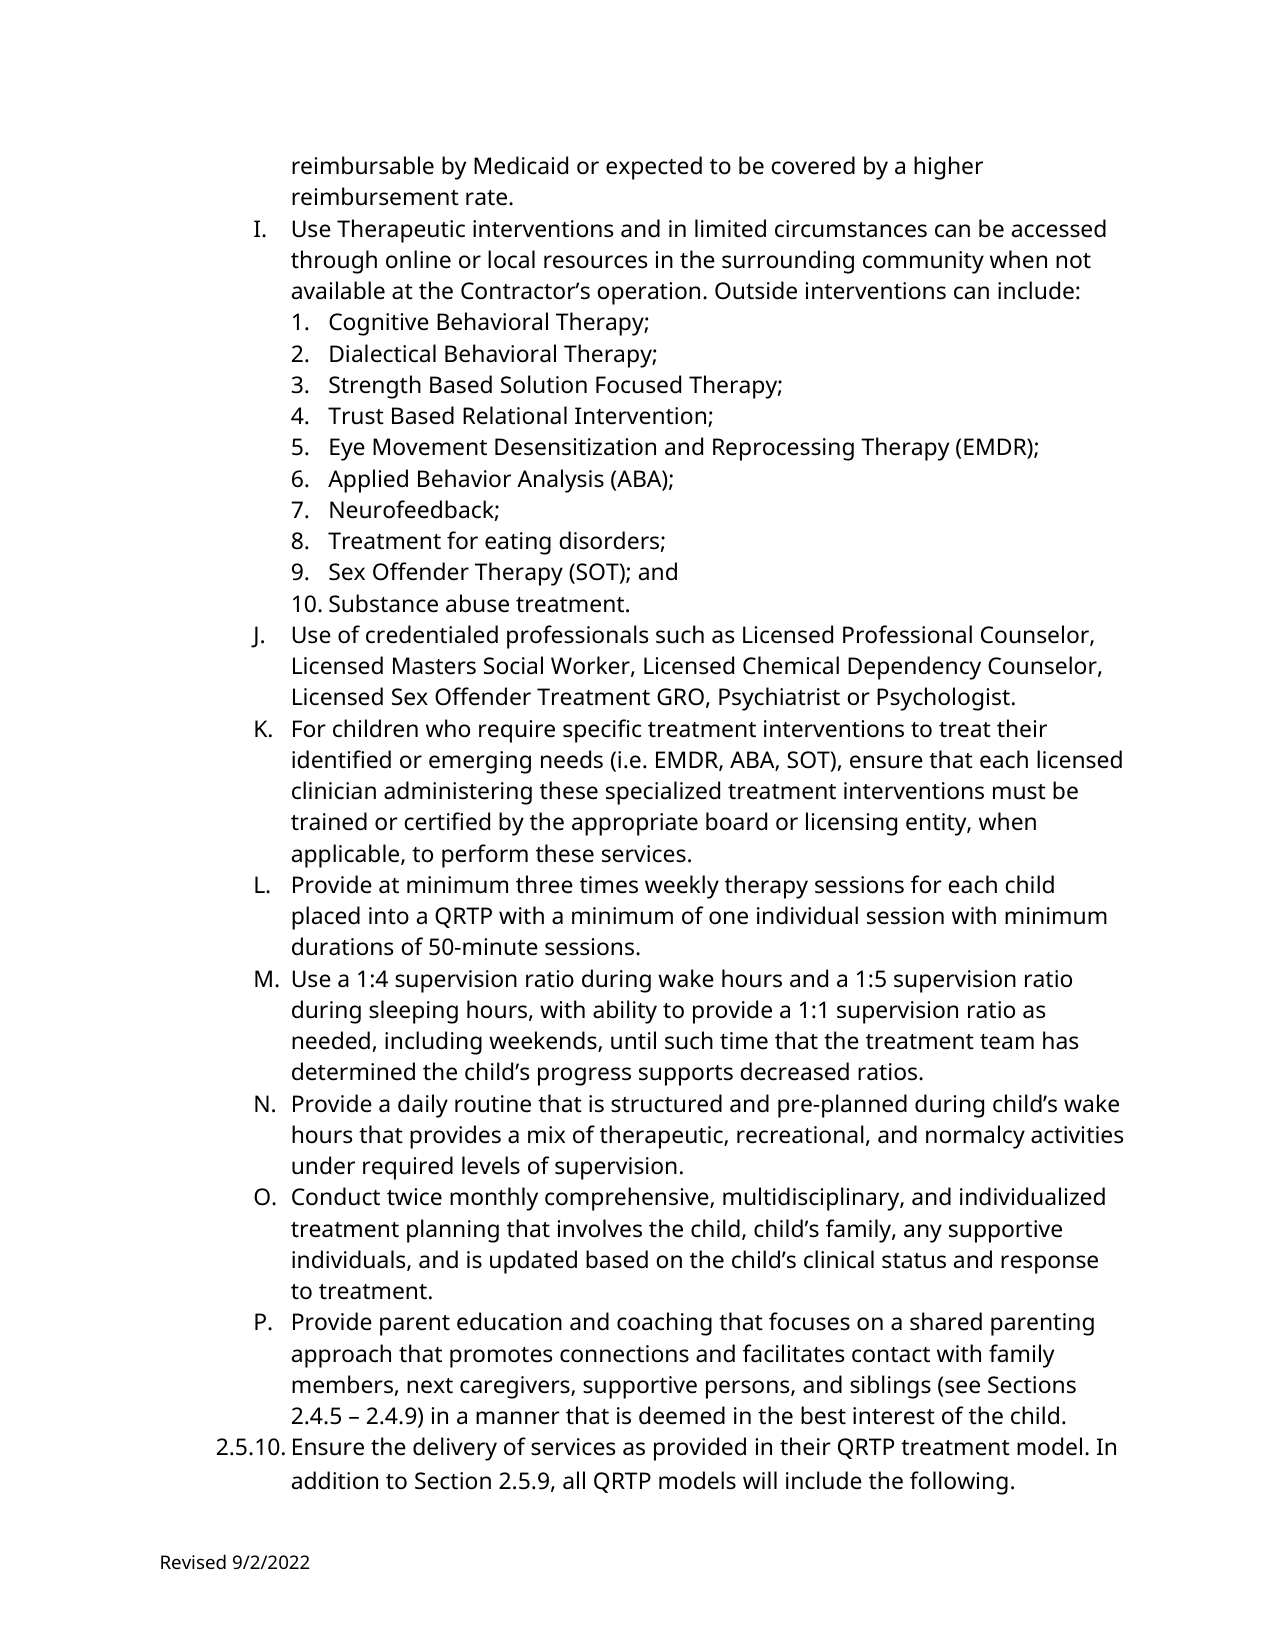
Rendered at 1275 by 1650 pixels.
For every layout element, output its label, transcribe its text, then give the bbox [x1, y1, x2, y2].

list Strength Based Solution Focused Therapy; [291, 369, 1125, 400]
list Applied Behavior Analysis (ABA); [291, 462, 1125, 494]
list Use of credentialed professionals such as Licensed Professional Counselor, Licensed Masters Social Worker, Licensed Chemical Dependency Counselor, Licensed Sex Offender Treatment GRO, Psychiatrist or Psychologist. [253, 619, 1125, 712]
list Dialectical Behavioral Therapy; [291, 337, 1125, 369]
subtitle Ensure the delivery of services as provided in their QRTP treatment model. In addition to Section 2.5.9, all QRTP models will include the following. [216, 1431, 1125, 1496]
list Neurofeedback; [291, 494, 1125, 525]
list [253, 150, 1125, 212]
list Use a 1:4 supervision ratio during wake hours and a 1:5 supervision ratio during sleeping hours, with ability to provide a 1:1 supervision ratio as needed, including weekends, until such time that the treatment team has determined the child’s progress supports decreased ratios. [253, 962, 1125, 1087]
list Cognitive Behavioral Therapy; [291, 306, 1125, 337]
list For children who require specific treatment interventions to treat their identified or emerging needs (i.e. EMDR, ABA, SOT), ensure that each licensed clinician administering these specialized treatment interventions must be trained or certified by the appropriate board or licensing entity, when applicable, to perform these services. [253, 712, 1125, 869]
list Sex Offender Therapy (SOT); and [291, 556, 1125, 587]
list Substance abuse treatment. [291, 587, 1125, 619]
list Provide parent education and coaching that focuses on a shared parenting approach that promotes connections and facilitates contact with family members, next caregivers, supportive persons, and siblings (see Sections 2.4.5 – 2.4.9) in a manner that is deemed in the best interest of the child. [253, 1306, 1125, 1431]
list Treatment for eating disorders; [291, 525, 1125, 556]
list Provide a daily routine that is structured and pre-planned during child’s wake hours that provides a mix of therapeutic, recreational, and normalcy activities under required levels of supervision. [253, 1087, 1125, 1181]
list Eye Movement Desensitization and Reprocessing Therapy (EMDR); [291, 431, 1125, 462]
list Use Therapeutic interventions and in limited circumstances can be accessed through online or local resources in the surrounding community when not available at the Contractor’s operation. Outside interventions can include: [253, 212, 1125, 306]
list Conduct twice monthly comprehensive, multidisciplinary, and individualized treatment planning that involves the child, child’s family, any supportive individuals, and is updated based on the child’s clinical status and response to treatment. [253, 1181, 1125, 1306]
list Provide at minimum three times weekly therapy sessions for each child placed into a QRTP with a minimum of one individual session with minimum durations of 50-minute sessions. [253, 869, 1125, 962]
list Trust Based Relational Intervention; [291, 400, 1125, 431]
